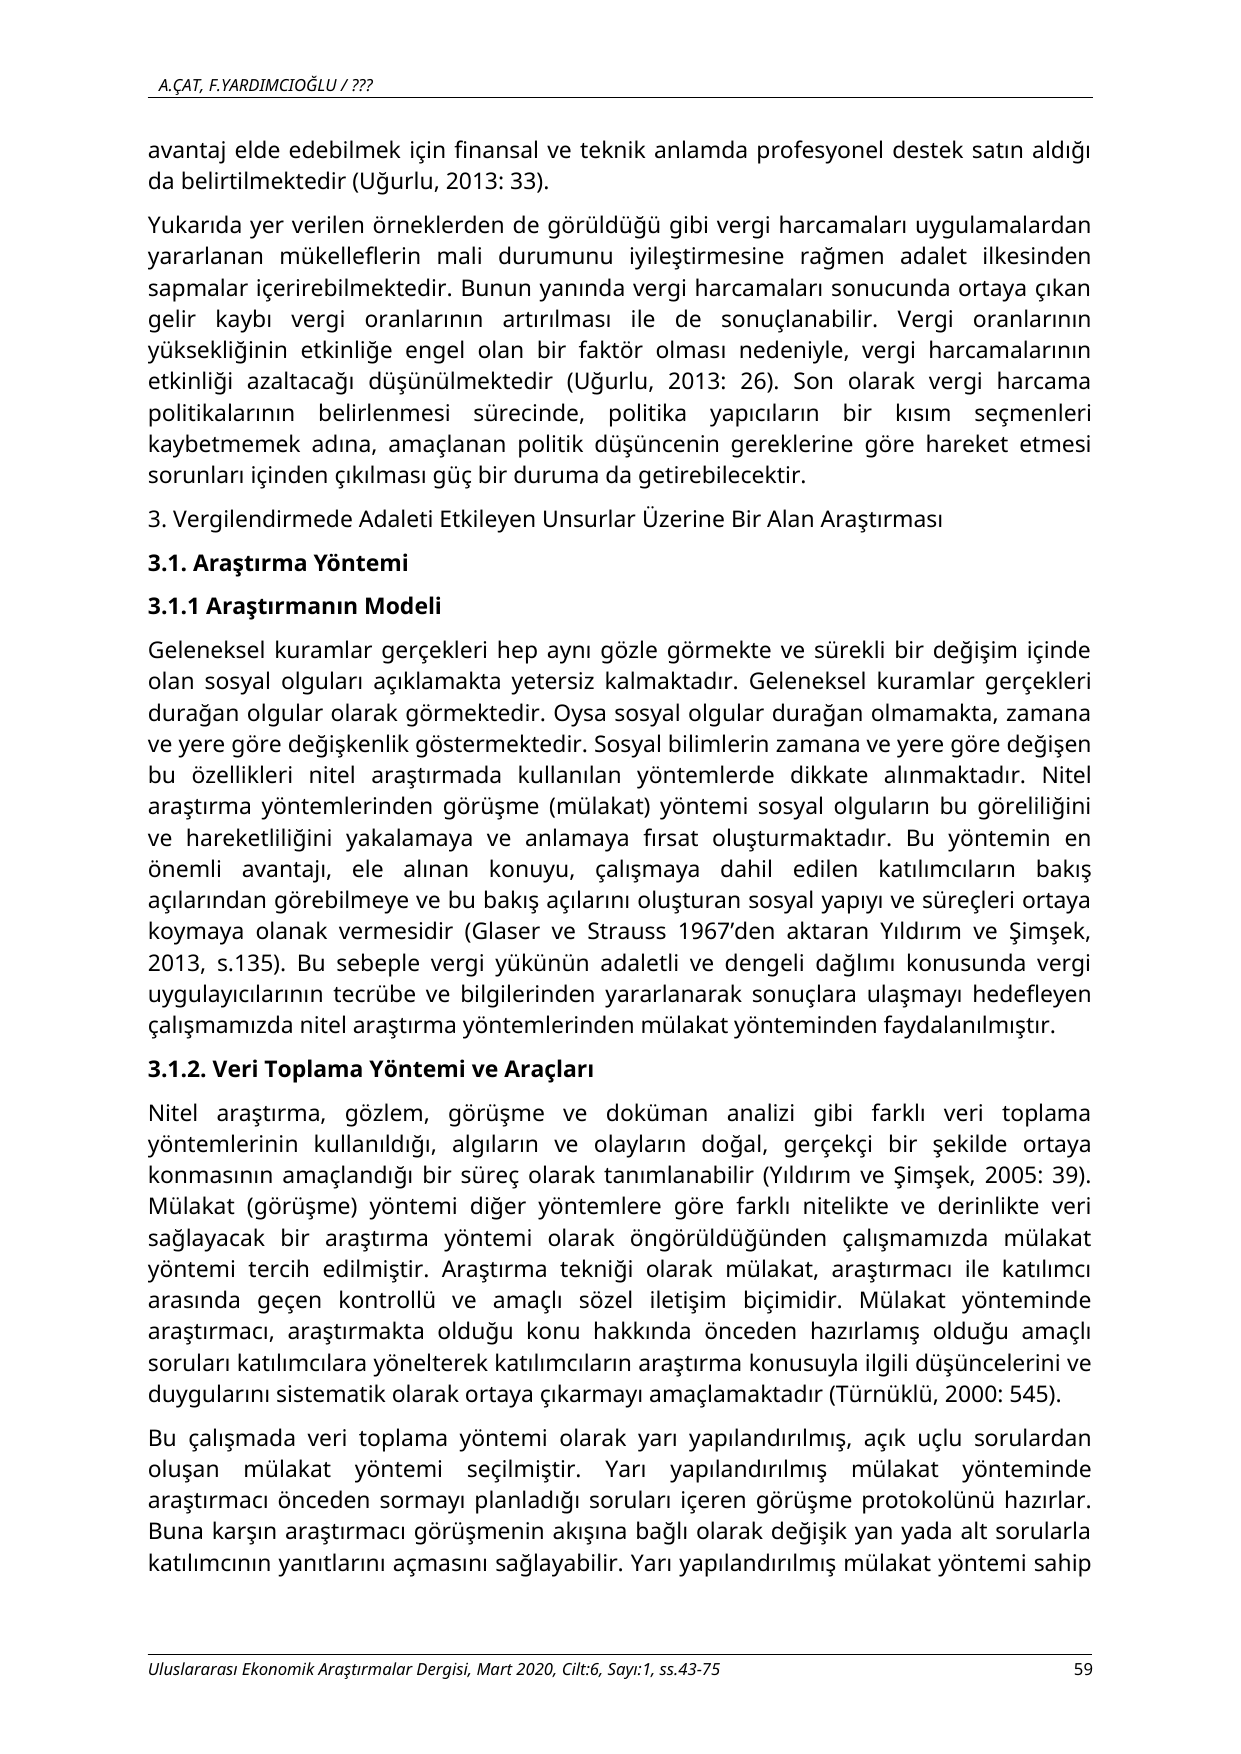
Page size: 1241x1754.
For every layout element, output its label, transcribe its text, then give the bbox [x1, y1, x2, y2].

subtitle 3. Vergilendirmede Adaleti Etkileyen Unsurlar Üzerine Bir Alan Araştırması [148, 503, 1092, 534]
text Nitel araştırma, gözlem, görüşme ve doküman analizi gibi farklı veri toplama yöntemlerinin kullanıldığı, algıların ve olayların doğal, gerçekçi bir şekilde ortaya konmasının amaçlandığı bir süreç olarak tanımlanabilir (Yıldırım ve Şimşek, 2005: 39). Mülakat (görüşme) yöntemi diğer yöntemlere göre farklı nitelikte ve derinlikte veri sağlayacak bir araştırma yöntemi olarak öngörüldüğünden çalışmamızda mülakat yöntemi tercih edilmiştir. Araştırma tekniği olarak mülakat, araştırmacı ile katılımcı arasında geçen kontrollü ve amaçlı sözel iletişim biçimidir. Mülakat yönteminde araştırmacı, araştırmakta olduğu konu hakkında önceden hazırlamış olduğu amaçlı soruları katılımcılara yönelterek katılımcıların araştırma konusuyla ilgili düşüncelerini ve duygularını sistematik olarak ortaya çıkarmayı amaçlamaktadır (Türnüklü, 2000: 545). [148, 1097, 1092, 1409]
subtitle 3.1.2. Veri Toplama Yöntemi ve Araçları [148, 1053, 1092, 1084]
text Yukarıda yer verilen örneklerden de görüldüğü gibi vergi harcamaları uygulamalardan yararlanan mükelleflerin mali durumunu iyileştirmesine rağmen adalet ilkesinden sapmalar içerirebilmektedir. Bunun yanında vergi harcamaları sonucunda ortaya çıkan gelir kaybı vergi oranlarının artırılması ile de sonuçlanabilir. Vergi oranlarının yüksekliğinin etkinliğe engel olan bir faktör olması nedeniyle, vergi harcamalarının etkinliği azaltacağı düşünülmektedir (Uğurlu, 2013: 26). Son olarak vergi harcama politikalarının belirlenmesi sürecinde, politika yapıcıların bir kısım seçmenleri kaybetmemek adına, amaçlanan politik düşüncenin gereklerine göre hareket etmesi sorunları içinden çıkılması güç bir duruma da getirebilecektir. [148, 209, 1092, 490]
subtitle 3.1. Araştırma Yöntemi [148, 547, 1092, 578]
text Geleneksel kuramlar gerçekleri hep aynı gözle görmekte ve sürekli bir değişim içinde olan sosyal olguları açıklamakta yetersiz kalmaktadır. Geleneksel kuramlar gerçekleri durağan olgular olarak görmektedir. Oysa sosyal olgular durağan olmamakta, zamana ve yere göre değişkenlik göstermektedir. Sosyal bilimlerin zamana ve yere göre değişen bu özellikleri nitel araştırmada kullanılan yöntemlerde dikkate alınmaktadır. Nitel araştırma yöntemlerinden görüşme (mülakat) yöntemi sosyal olguların bu göreliliğini ve hareketliliğini yakalamaya ve anlamaya fırsat oluşturmaktadır. Bu yöntemin en önemli avantajı, ele alınan konuyu, çalışmaya dahil edilen katılımcıların bakış açılarından görebilmeye ve bu bakış açılarını oluşturan sosyal yapıyı ve süreçleri ortaya koymaya olanak vermesidir (Glaser ve Strauss 1967’den aktaran Yıldırım ve Şimşek, 2013, s.135). Bu sebeple vergi yükünün adaletli ve dengeli dağlımı konusunda vergi uygulayıcılarının tecrübe ve bilgilerinden yararlanarak sonuçlara ulaşmayı hedefleyen çalışmamızda nitel araştırma yöntemlerinden mülakat yönteminden faydalanılmıştır. [148, 634, 1092, 1040]
subtitle 3.1.1 Araştırmanın Modeli [148, 590, 1092, 622]
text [148, 134, 1092, 197]
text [148, 1422, 1092, 1578]
